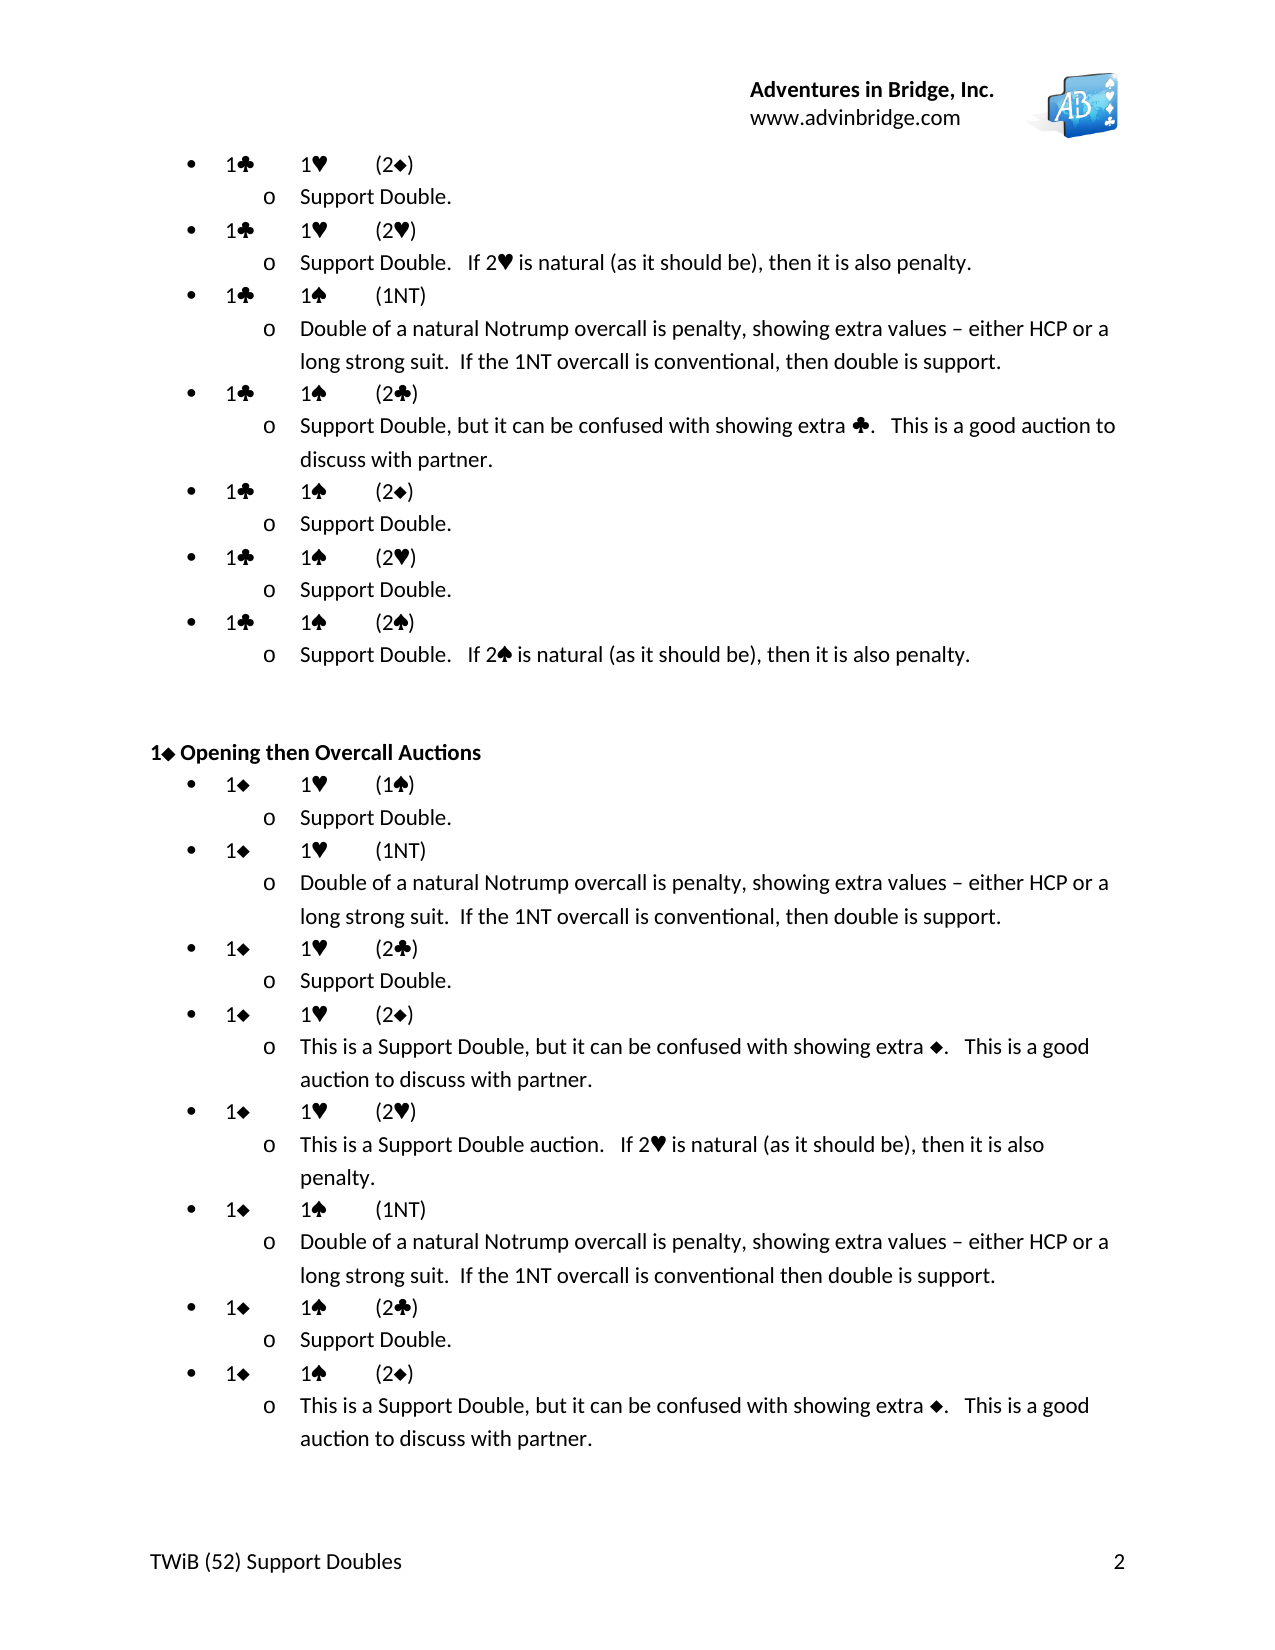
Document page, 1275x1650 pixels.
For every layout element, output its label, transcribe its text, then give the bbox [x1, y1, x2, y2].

list Support Double. If 2 is natural (as it should be), then it is also penalty. [262, 641, 1125, 670]
list Support Double. [262, 182, 1125, 211]
picture [1023, 66, 1125, 141]
list 1 1 (2) [187, 934, 1125, 962]
list Support Double. If 2 is natural (as it should be), then it is also penalty. [262, 248, 1125, 277]
list 1 1 (2) [187, 608, 1125, 636]
list 1 1 (2) [187, 150, 1125, 178]
text 1 Opening then Overcall Auctions [150, 738, 1125, 766]
list 1 1 (2) [187, 1359, 1125, 1387]
list This is a Support Double auction. If 2 is natural (as it should be), then it is also penalty. [262, 1130, 1125, 1191]
list This is a Support Double, but it can be confused with showing extra . This is a good auction to discuss with partner. [262, 1391, 1125, 1452]
list 1 1 (2) [187, 1293, 1125, 1321]
list 1 1 (2) [187, 1097, 1125, 1126]
list 1 1 (1NT) [187, 281, 1125, 309]
list 1 1 (1) [187, 771, 1125, 799]
list 1 1 (2) [187, 1000, 1125, 1028]
list 1 1 (2) [187, 379, 1125, 407]
list Support Double. [262, 803, 1125, 832]
list 1 1 (2) [187, 477, 1125, 505]
list 1 1 (1NT) [187, 1195, 1125, 1223]
list 1 1 (2) [187, 543, 1125, 571]
list 1 1 (2) [187, 216, 1125, 244]
list 1 1 (1NT) [187, 836, 1125, 864]
list Support Double. [262, 966, 1125, 995]
list Support Double. [262, 1325, 1125, 1354]
list Support Double. [262, 575, 1125, 604]
list Support Double. [262, 509, 1125, 538]
list Support Double, but it can be confused with showing extra . This is a good auction to discuss with partner. [262, 411, 1125, 473]
list This is a Support Double, but it can be confused with showing extra . This is a good auction to discuss with partner. [262, 1032, 1125, 1093]
